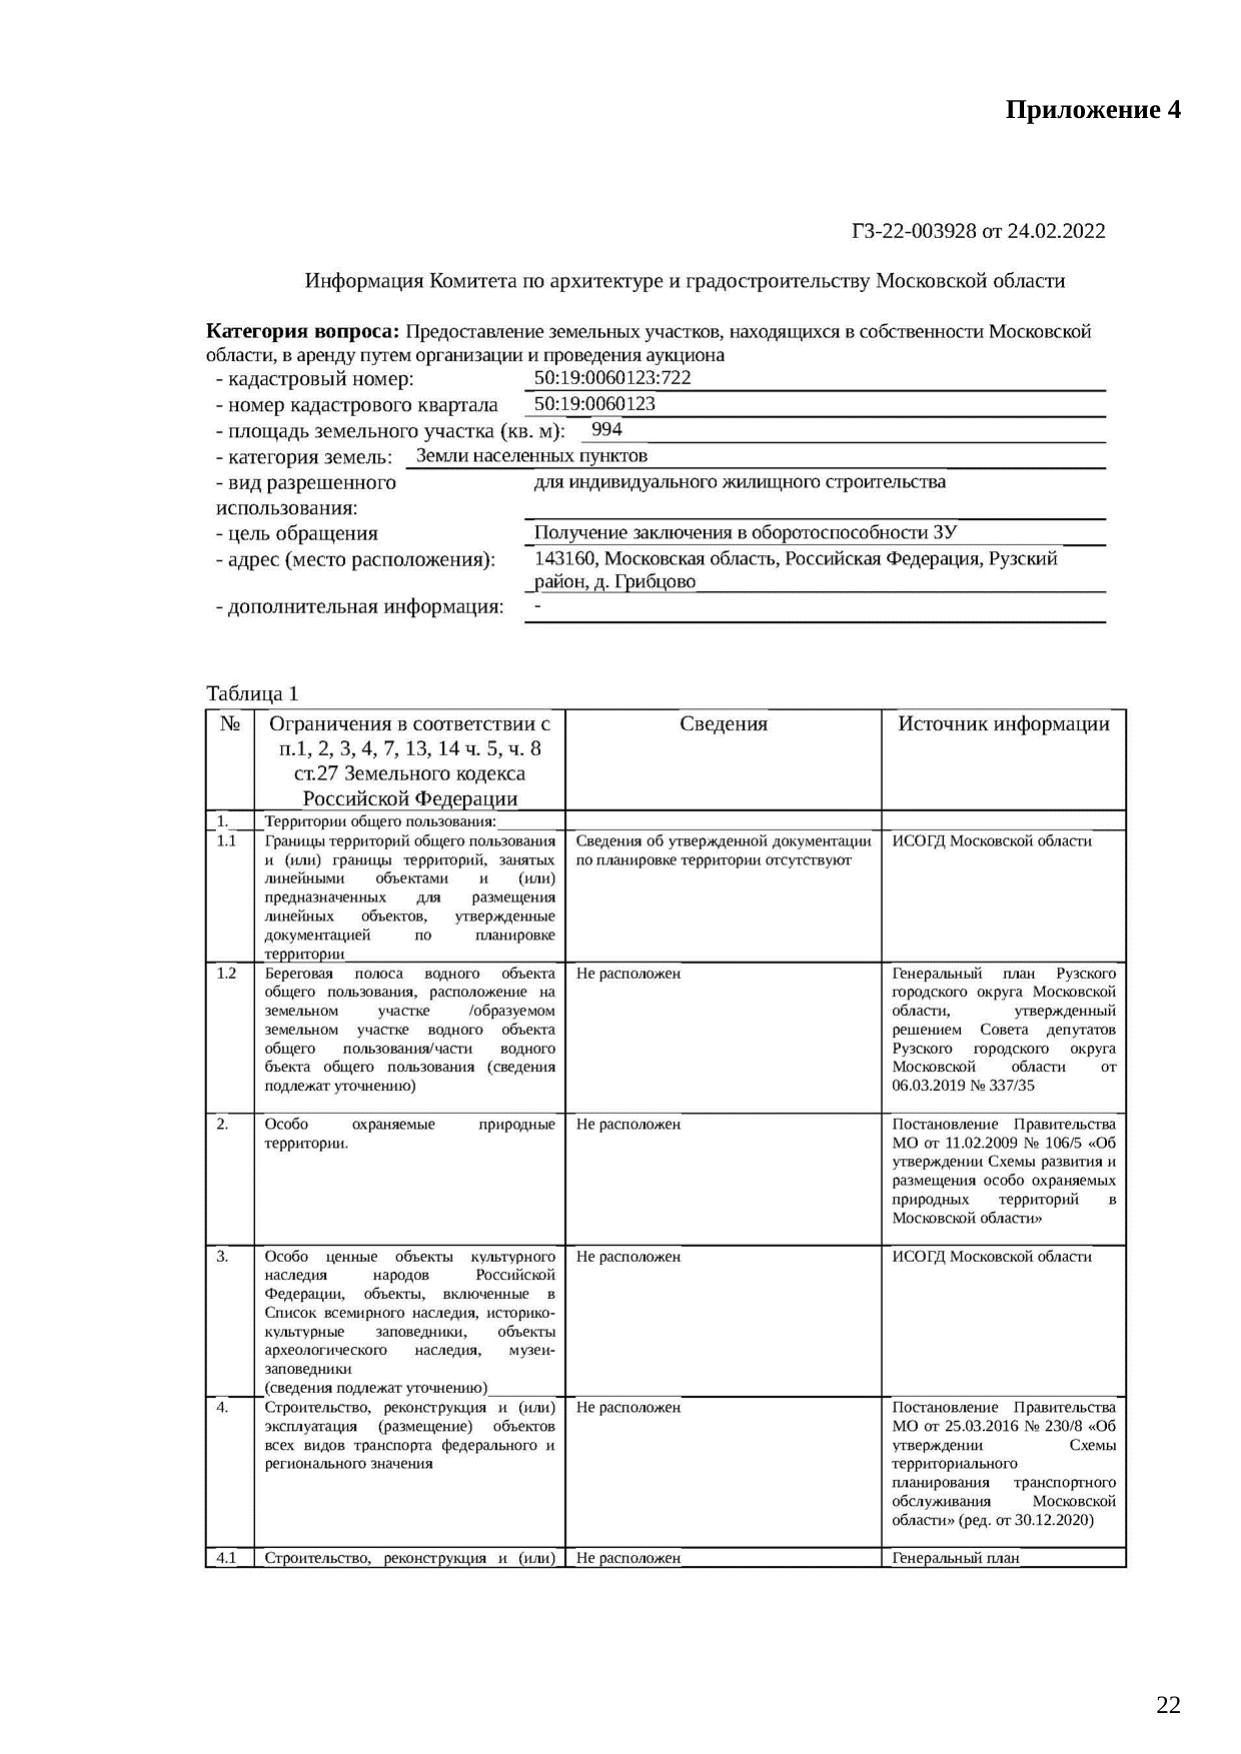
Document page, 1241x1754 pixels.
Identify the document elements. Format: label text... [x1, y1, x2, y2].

subtitle Приложение 4 [43, 93, 1181, 124]
picture [103, 153, 1182, 1679]
